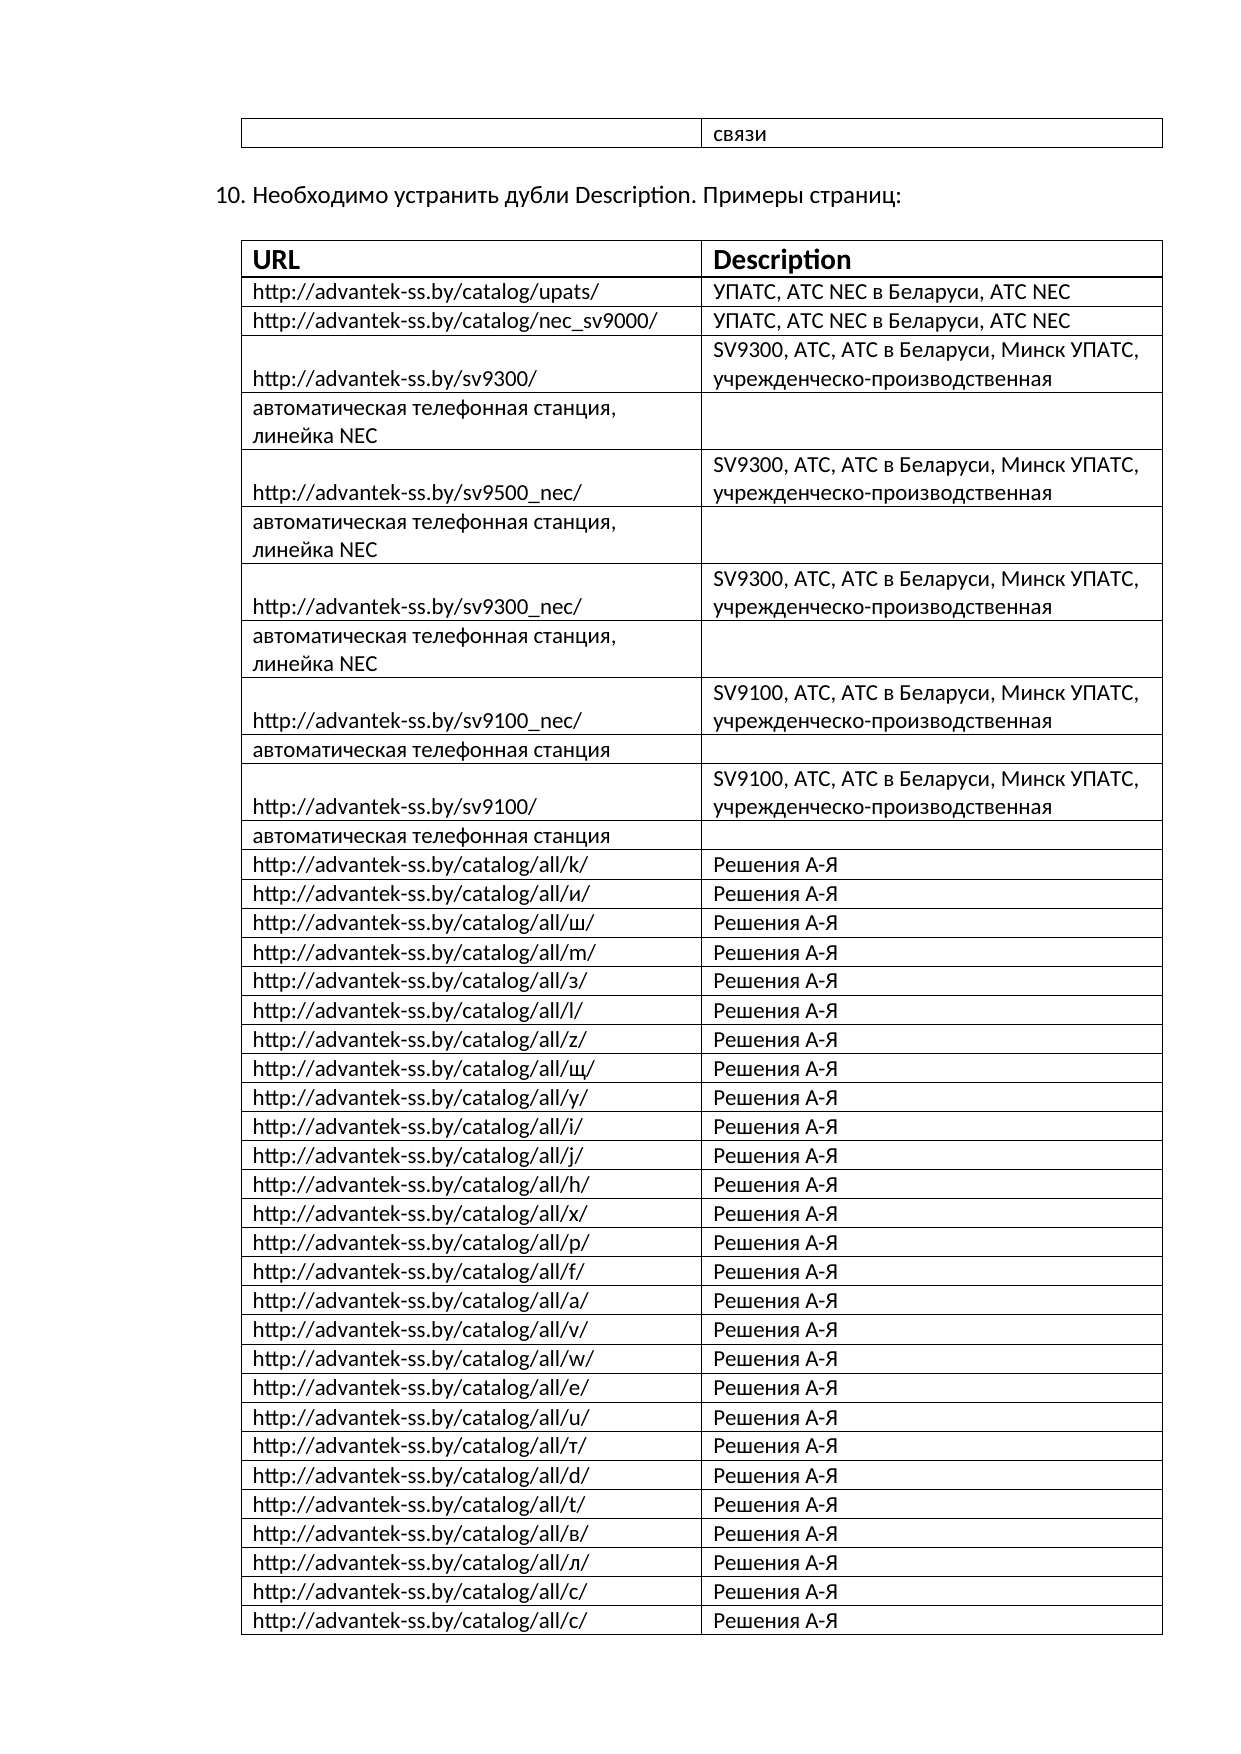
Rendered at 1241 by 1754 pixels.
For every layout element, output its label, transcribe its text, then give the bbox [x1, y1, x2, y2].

table_cell Решения А-Я [702, 850, 1162, 878]
table_cell http://advantek-ss.by/catalog/all/f/ [242, 1257, 701, 1285]
table_cell автоматическая телефонная станция, линейка NEC [242, 507, 701, 563]
table_cell http://advantek-ss.by/catalog/all/l/ [242, 996, 701, 1024]
table_cell Решения А-Я [702, 1519, 1162, 1547]
table_cell http://advantek-ss.by/catalog/all/e/ [242, 1374, 701, 1402]
table_cell http://advantek-ss.by/catalog/all/y/ [242, 1083, 701, 1111]
table_cell SV9300, АТС, АТС в Беларуси, Минск УПАТС, учрежденческо-производственная [702, 336, 1162, 392]
table_cell http://advantek-ss.by/catalog/all/и/ [242, 880, 701, 907]
table_cell http://advantek-ss.by/catalog/all/c/ [242, 1606, 701, 1634]
table_cell SV9300, АТС, АТС в Беларуси, Минск УПАТС, учрежденческо-производственная [702, 450, 1162, 506]
table_cell http://advantek-ss.by/catalog/all/v/ [242, 1315, 701, 1343]
table_cell Решения А-Я [702, 1083, 1162, 1111]
table_cell http://advantek-ss.by/catalog/all/в/ [242, 1519, 701, 1547]
table_cell Решения А-Я [702, 1403, 1162, 1431]
table_cell [702, 735, 1162, 763]
table_cell Решения А-Я [702, 1345, 1162, 1372]
table_cell http://advantek-ss.by/sv9100/ [242, 764, 701, 820]
table_cell http://advantek-ss.by/catalog/all/т/ [242, 1432, 701, 1460]
table_cell Решения А-Я [702, 1432, 1162, 1460]
table_cell http://advantek-ss.by/sv9300_nec/ [242, 564, 701, 620]
table_cell Решения А-Я [702, 1374, 1162, 1402]
table_cell Решения А-Я [702, 880, 1162, 907]
table_cell SV9300, АТС, АТС в Беларуси, Минск УПАТС, учрежденческо-производственная [702, 564, 1162, 620]
table_cell Решения А-Я [702, 1577, 1162, 1605]
table_header Description [702, 241, 1162, 276]
table_cell http://advantek-ss.by/catalog/all/щ/ [242, 1054, 701, 1082]
table_cell http://advantek-ss.by/catalog/all/л/ [242, 1548, 701, 1576]
table_header URL [242, 241, 701, 276]
table_cell Решения А-Я [702, 1199, 1162, 1227]
table_cell http://advantek-ss.by/catalog/all/x/ [242, 1199, 701, 1227]
table_cell УПАТС, АТС NEC в Беларуси, АТС NEC [702, 307, 1162, 334]
table_cell SV9100, АТС, АТС в Беларуси, Минск УПАТС, учрежденческо-производственная [702, 678, 1162, 734]
table_cell http://advantek-ss.by/catalog/all/j/ [242, 1141, 701, 1169]
table_cell http://advantek-ss.by/catalog/nec_sv9000/ [242, 307, 701, 334]
table_cell http://advantek-ss.by/catalog/all/w/ [242, 1345, 701, 1372]
table_cell Решения А-Я [702, 1228, 1162, 1256]
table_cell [242, 119, 701, 147]
table_cell http://advantek-ss.by/catalog/all/u/ [242, 1403, 701, 1431]
table_cell [702, 393, 1162, 449]
table_cell автоматическая телефонная станция [242, 821, 701, 849]
table_cell Решения А-Я [702, 1170, 1162, 1198]
table_cell http://advantek-ss.by/catalog/all/m/ [242, 938, 701, 966]
table_cell http://advantek-ss.by/sv9500_nec/ [242, 450, 701, 506]
table_cell Решения А-Я [702, 1112, 1162, 1140]
table_cell Решения А-Я [702, 996, 1162, 1024]
table_cell автоматическая телефонная станция, линейка NEC [242, 621, 701, 677]
table_cell http://advantek-ss.by/catalog/upats/ [242, 278, 701, 306]
table_cell http://advantek-ss.by/sv9100_nec/ [242, 678, 701, 734]
table_cell http://advantek-ss.by/catalog/all/d/ [242, 1461, 701, 1489]
table_cell Решения А-Я [702, 967, 1162, 995]
table_cell http://advantek-ss.by/catalog/all/с/ [242, 1577, 701, 1605]
table_cell Решения А-Я [702, 938, 1162, 966]
table_cell http://advantek-ss.by/catalog/all/i/ [242, 1112, 701, 1140]
table_cell http://advantek-ss.by/catalog/all/з/ [242, 967, 701, 995]
table_cell SV9100, АТС, АТС в Беларуси, Минск УПАТС, учрежденческо-производственная [702, 764, 1162, 820]
table_cell http://advantek-ss.by/catalog/all/ш/ [242, 909, 701, 937]
list Необходимо устранить дубли Description. Примеры страниц: [215, 179, 1152, 209]
table_cell http://advantek-ss.by/catalog/all/z/ [242, 1025, 701, 1053]
table_cell Решения А-Я [702, 1054, 1162, 1082]
table_cell http://advantek-ss.by/catalog/all/t/ [242, 1490, 701, 1518]
table_cell автоматическая телефонная станция [242, 735, 701, 763]
table_cell http://advantek-ss.by/catalog/all/h/ [242, 1170, 701, 1198]
table_cell [702, 821, 1162, 849]
table_cell [702, 621, 1162, 677]
table_cell http://advantek-ss.by/catalog/all/а/ [242, 1286, 701, 1314]
table_cell http://advantek-ss.by/sv9300/ [242, 336, 701, 392]
table_cell http://advantek-ss.by/catalog/all/р/ [242, 1228, 701, 1256]
table_cell Решения А-Я [702, 1315, 1162, 1343]
table_cell Решения А-Я [702, 1257, 1162, 1285]
table_cell автоматическая телефонная станция, линейка NEC [242, 393, 701, 449]
table_cell Решения А-Я [702, 909, 1162, 937]
table_cell http://advantek-ss.by/catalog/all/k/ [242, 850, 701, 878]
table_cell Решения А-Я [702, 1461, 1162, 1489]
table_cell УПАТС, АТС NEC в Беларуси, АТС NEC [702, 278, 1162, 306]
table_cell Решения А-Я [702, 1548, 1162, 1576]
table_cell Решения А-Я [702, 1286, 1162, 1314]
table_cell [702, 119, 1162, 147]
table_cell Решения А-Я [702, 1025, 1162, 1053]
table_cell [702, 507, 1162, 563]
table_cell Решения А-Я [702, 1141, 1162, 1169]
table_cell Решения А-Я [702, 1606, 1162, 1634]
table_cell Решения А-Я [702, 1490, 1162, 1518]
